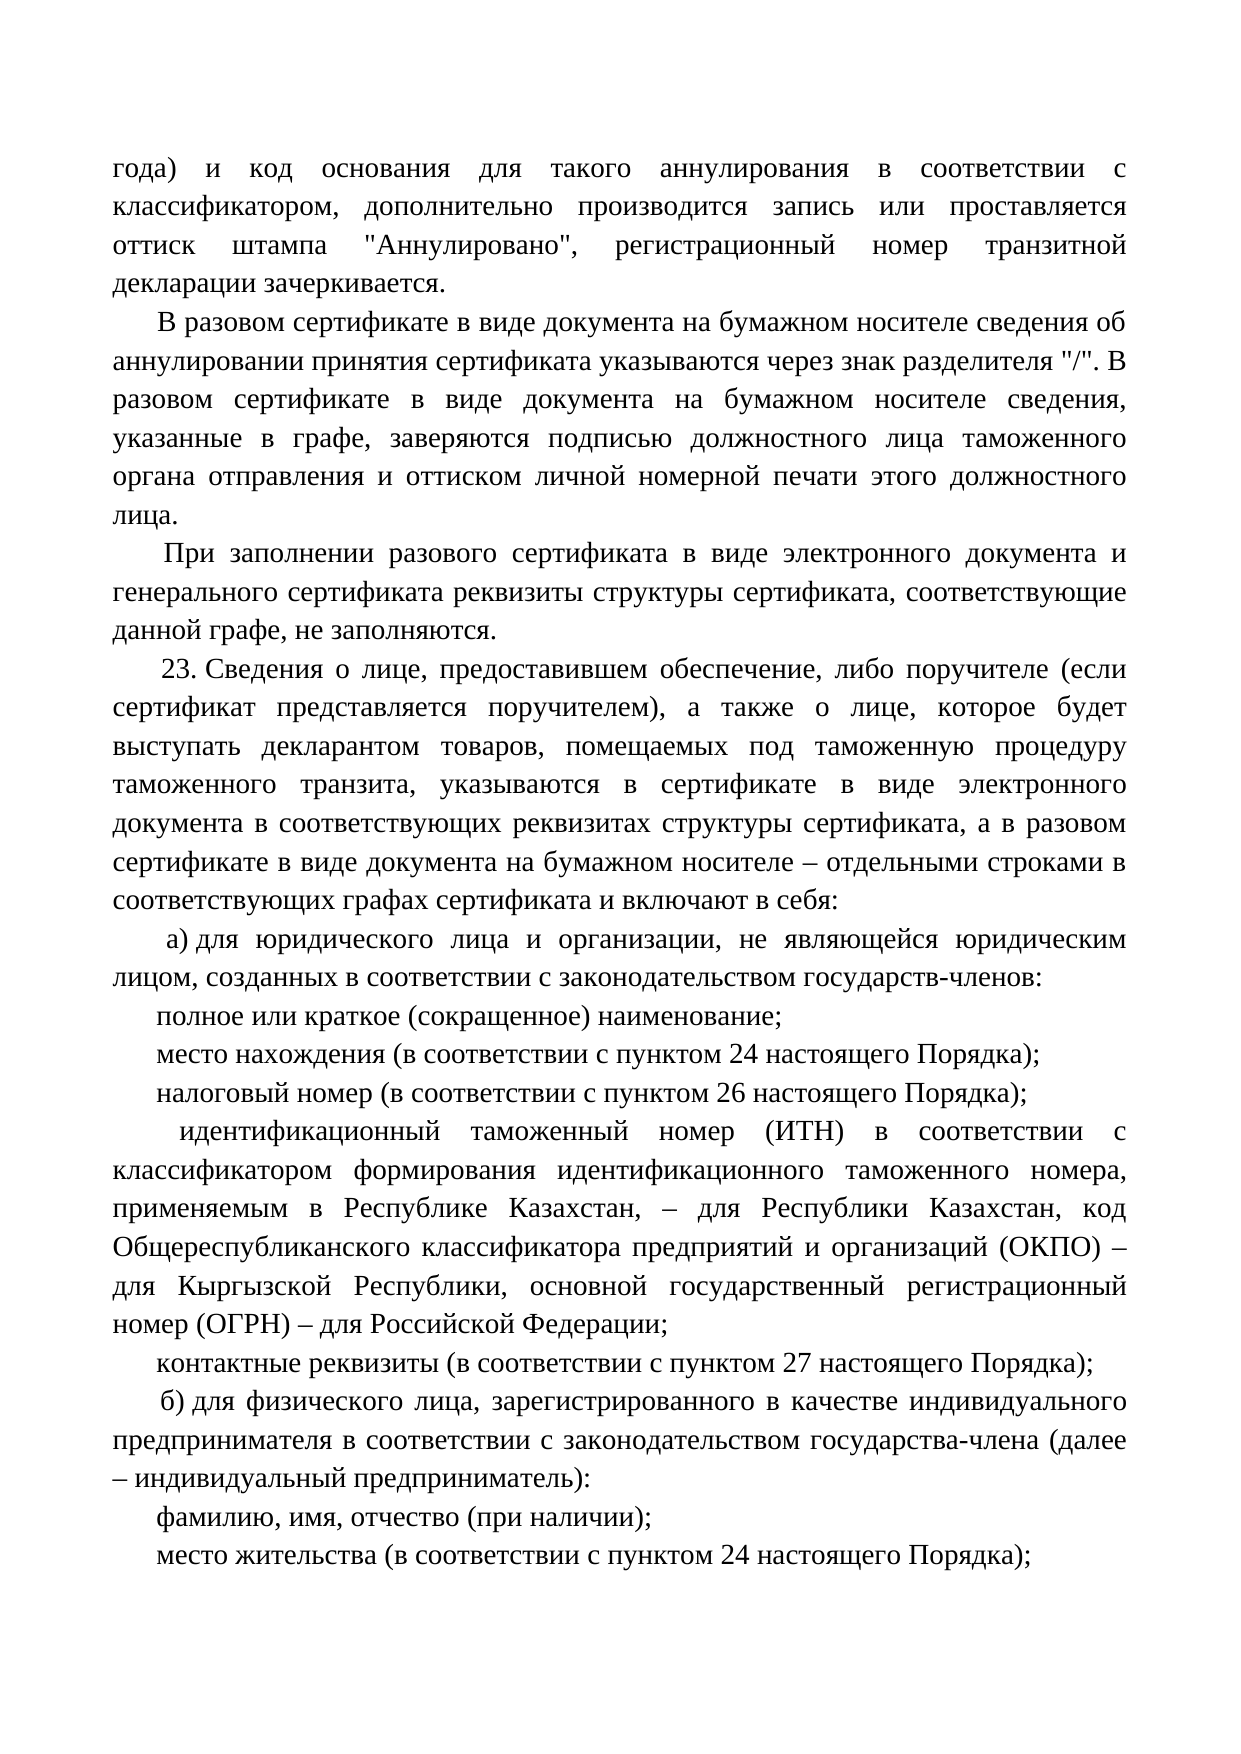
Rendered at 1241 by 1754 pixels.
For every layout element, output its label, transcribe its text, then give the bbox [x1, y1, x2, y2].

text При заполнении разового сертификата в виде электронного документа и генерального сертификата реквизиты структуры сертификата, соответствующие данной графе, не заполняются. [112, 535, 1128, 646]
text полное или краткое (сокращенное) наименование; [112, 998, 1128, 1031]
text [112, 150, 1128, 299]
text налоговый номер (в соответствии с пунктом 26 настоящего Порядка); [112, 1075, 1128, 1108]
text 23. Сведения о лице, предоставившем обеспечение, либо поручителе (если сертификат представляется поручителем), а также о лице, которое будет выступать декларантом товаров, помещаемых под таможенную процедуру таможенного транзита, указываются в сертификате в виде электронного документа в соответствующих реквизитах структуры сертификата, а в разовом сертификате в виде документа на бумажном носителе – отдельными строками в соответствующих графах сертификата и включают в себя: [112, 651, 1128, 916]
text место нахождения (в соответствии с пунктом 24 настоящего Порядка); [112, 1036, 1128, 1070]
text место жительства (в соответствии с пунктом 24 настоящего Порядка); [112, 1537, 1128, 1571]
text идентификационный таможенный номер (ИТН) в соответствии с классификатором формирования идентификационного таможенного номера, применяемым в Республике Казахстан, – для Республики Казахстан, код Общереспубликанского классификатора предприятий и организаций (ОКПО) – для Кыргызской Республики, основной государственный регистрационный номер (ОГРН) – для Российской Федерации; [112, 1113, 1128, 1340]
text В разовом сертификате в виде документа на бумажном носителе сведения об аннулировании принятия сертификата указываются через знак разделителя "/". В разовом сертификате в виде документа на бумажном носителе сведения, указанные в графе, заверяются подписью должностного лица таможенного органа отправления и оттиском личной номерной печати этого должностного лица. [112, 304, 1128, 530]
text а) для юридического лица и организации, не являющейся юридическим лицом, созданных в соответствии с законодательством государств-членов: [112, 921, 1128, 993]
text фамилию, имя, отчество (при наличии); [112, 1499, 1128, 1532]
text б) для физического лица, зарегистрированного в качестве индивидуального предпринимателя в соответствии с законодательством государства-члена (далее – индивидуальный предприниматель): [112, 1383, 1128, 1494]
text контактные реквизиты (в соответствии с пунктом 27 настоящего Порядка); [112, 1345, 1128, 1378]
